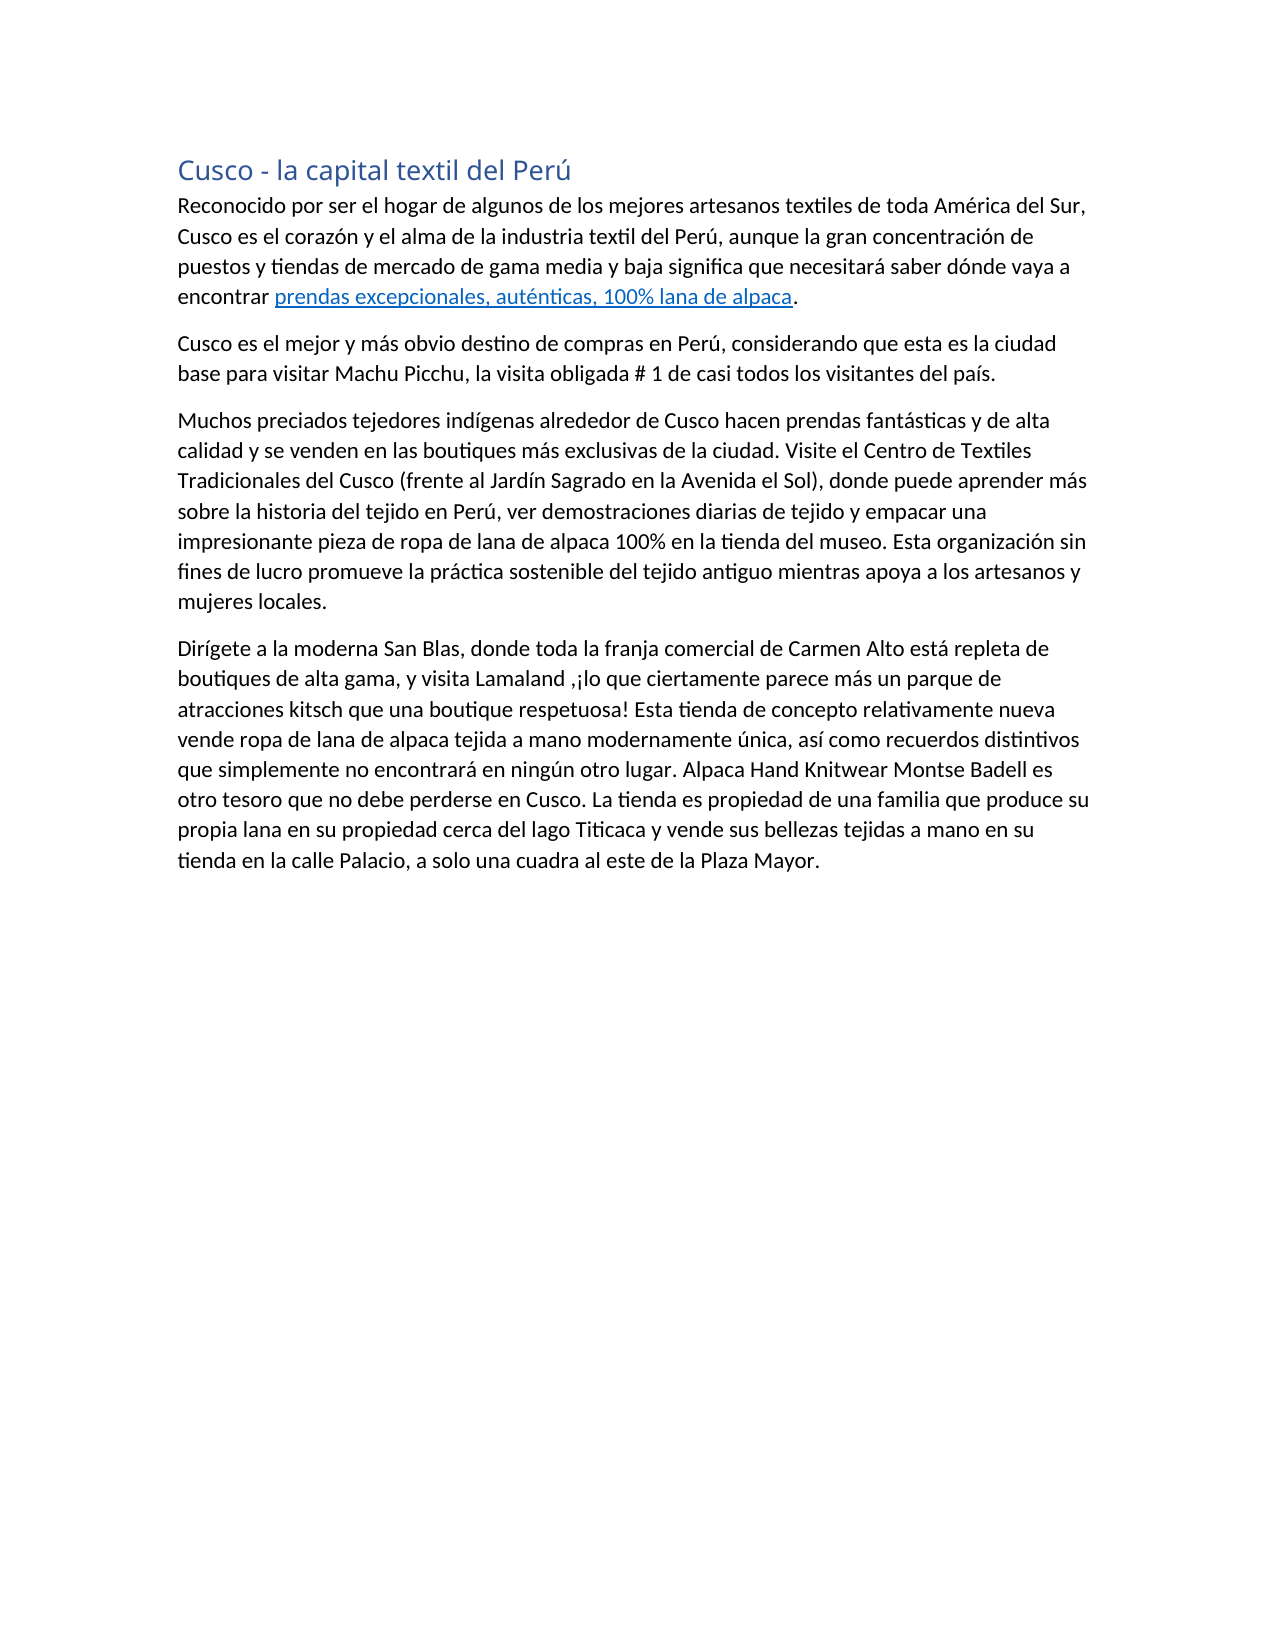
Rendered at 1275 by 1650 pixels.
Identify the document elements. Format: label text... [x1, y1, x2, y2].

text Reconocido por ser el hogar de algunos de los mejores artesanos textiles de toda América del Sur, Cusco es el corazón y el alma de la industria textil del Perú, aunque la gran concentración de puestos y tiendas de mercado de gama media y baja significa que necesitará saber dónde vaya a encontrar prendas excepcionales, auténticas, 100% lana de alpaca. [177, 192, 1098, 310]
text Cusco es el mejor y más obvio destino de compras en Perú, considerando que esta es la ciudad base para visitar Machu Picchu, la visita obligada # 1 de casi todos los visitantes del país. [177, 329, 1098, 387]
text Dirígete a la moderna San Blas, donde toda la franja comercial de Carmen Alto está repleta de boutiques de alta gama, y visita Lamaland ,¡lo que ciertamente parece más un parque de atracciones kitsch que una boutique respetuosa! Esta tienda de concepto relativamente nueva vende ropa de lana de alpaca tejida a mano modernamente única, así como recuerdos distintivos que simplemente no encontrará en ningún otro lugar. Alpaca Hand Knitwear Montse Badell es otro tesoro que no debe perderse en Cusco. La tienda es propiedad de una familia que produce su propia lana en su propiedad cerca del lago Titicaca y vende sus bellezas tejidas a mano en su tienda en la calle Palacio, a solo una cuadra al este de la Plaza Mayor. [177, 634, 1098, 874]
text Muchos preciados tejedores indígenas alrededor de Cusco hacen prendas fantásticas y de alta calidad y se venden en las boutiques más exclusivas de la ciudad. Visite el Centro de Textiles Tradicionales del Cusco (frente al Jardín Sagrado en la Avenida el Sol), donde puede aprender más sobre la historia del tejido en Perú, ver demostraciones diarias de tejido y empacar una impresionante pieza de ropa de lana de alpaca 100% en la tienda del museo. Esta organización sin fines de lucro promueve la práctica sostenible del tejido antiguo mientras apoya a los artesanos y mujeres locales. [177, 406, 1098, 615]
subtitle Cusco - la capital textil del Perú [177, 152, 1098, 189]
